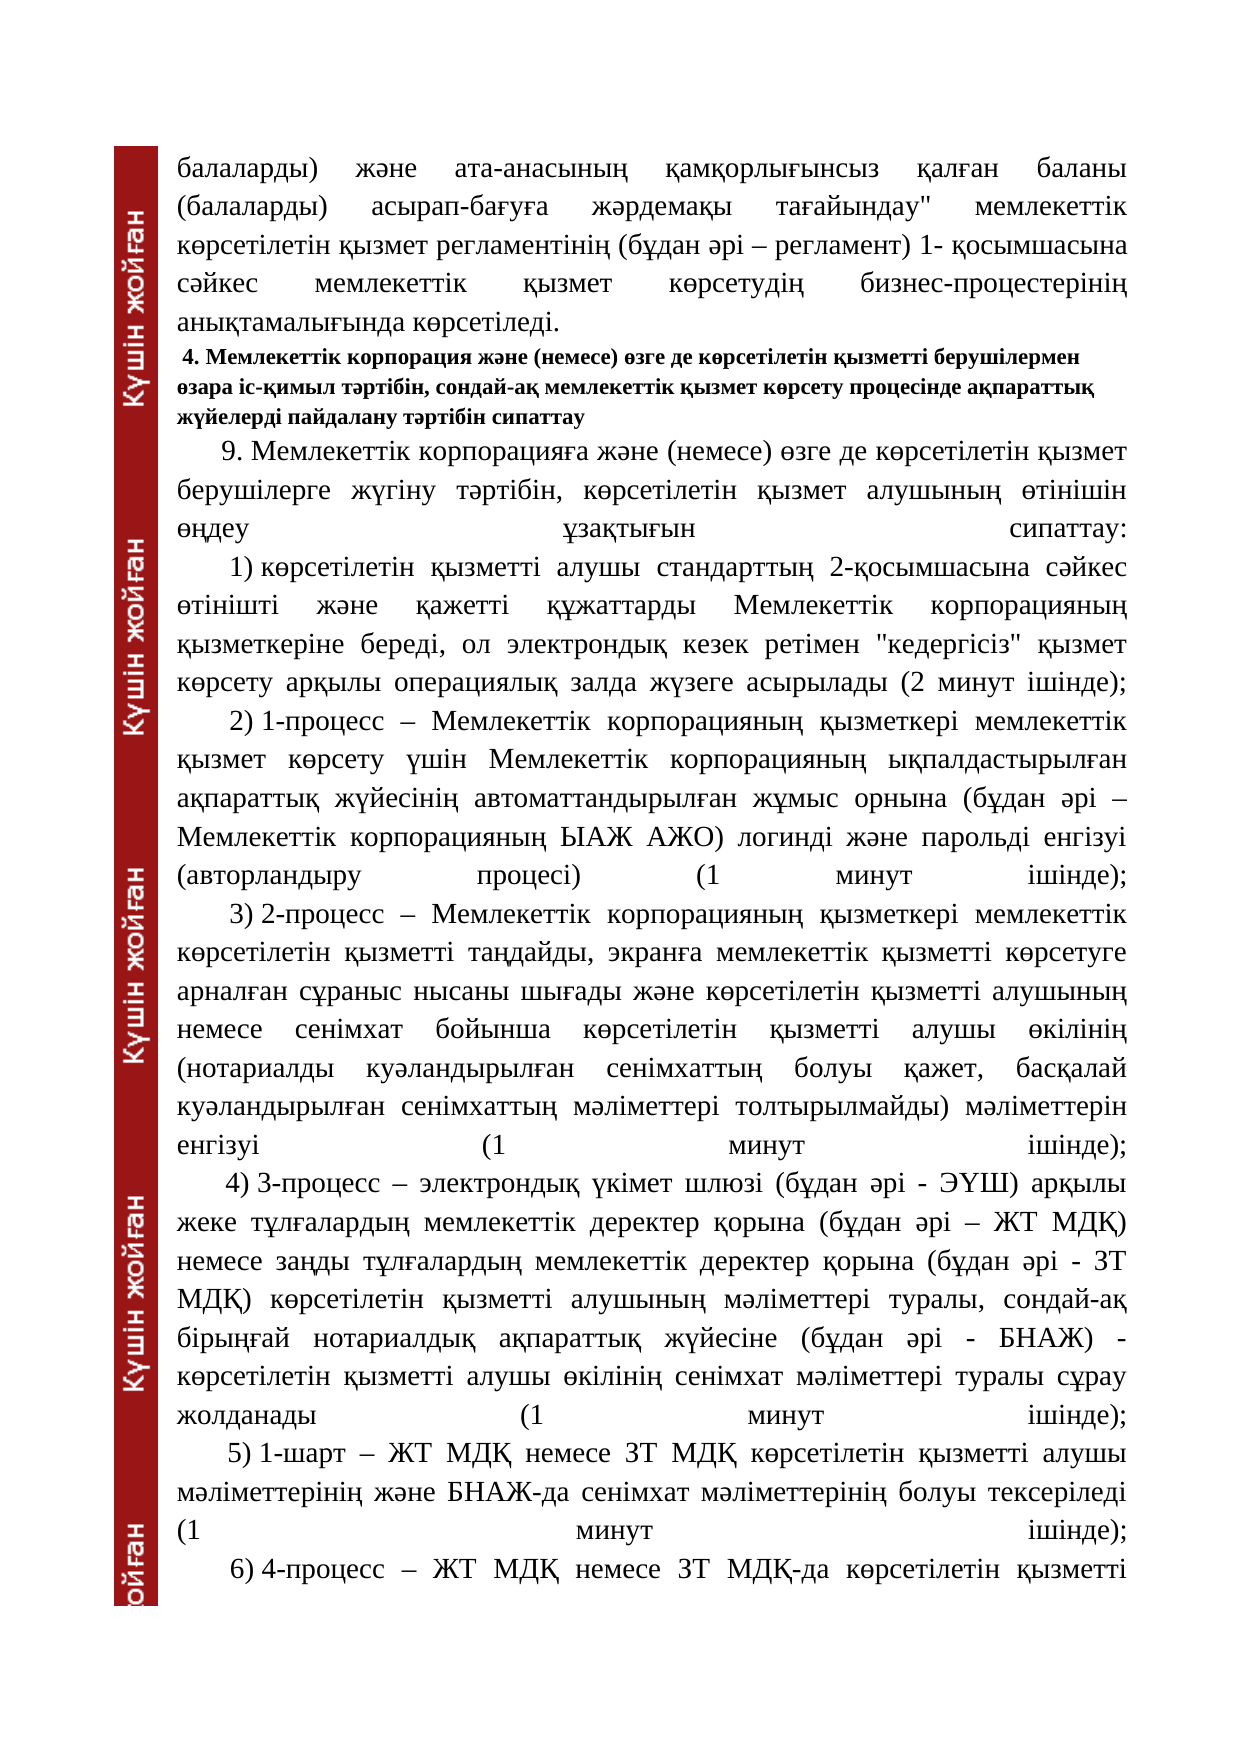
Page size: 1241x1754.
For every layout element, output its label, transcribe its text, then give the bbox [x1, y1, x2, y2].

picture [114, 146, 158, 150]
picture [114, 338, 158, 343]
picture [114, 1584, 158, 1606]
text 4. Мемлекеттік корпорация және (немесе) өзге де көрсетілетін қызметті берушілермен өзара іс-қимыл тәртібін, сондай-ақ мемлекеттік қызмет көрсету процесінде ақпараттық жүйелерді пайдалану тәртібін сипаттау [112, 343, 1128, 429]
picture [114, 429, 158, 433]
